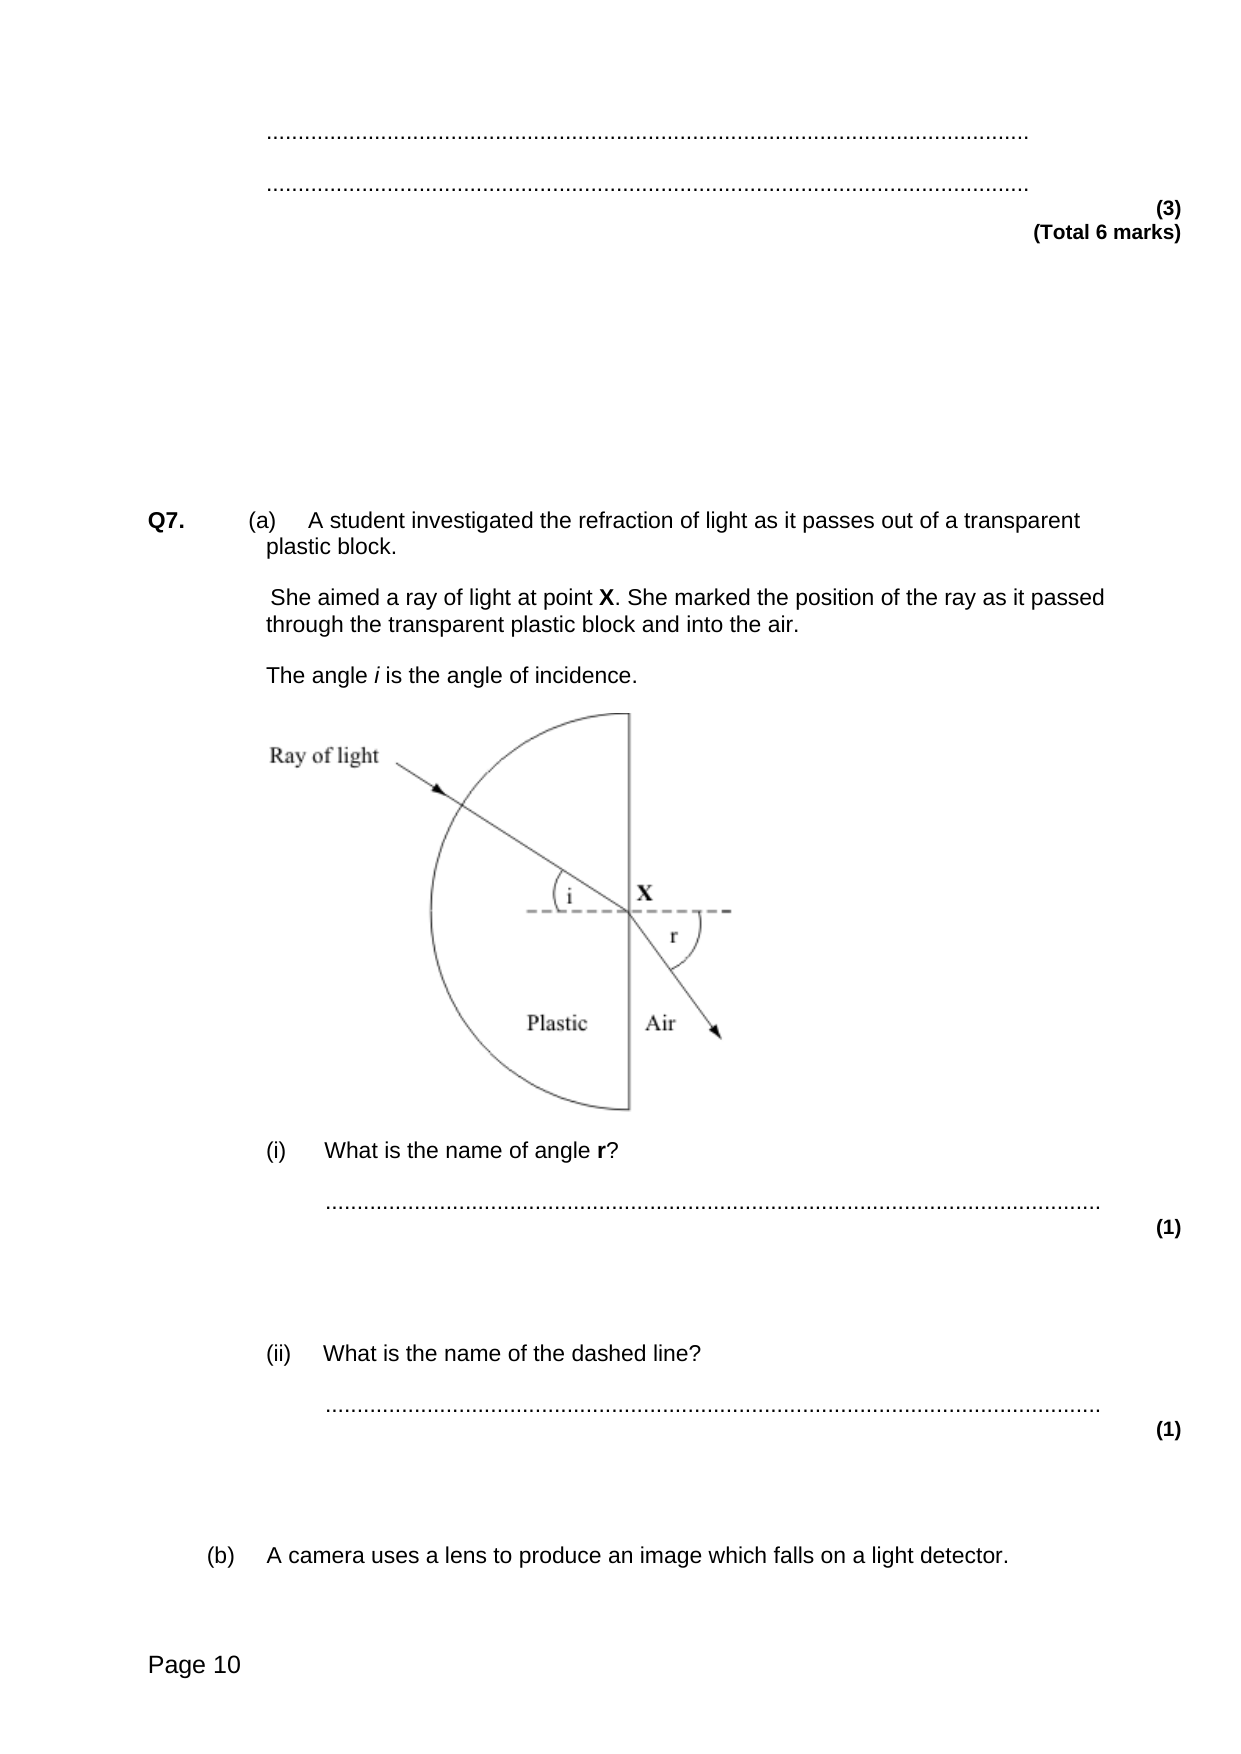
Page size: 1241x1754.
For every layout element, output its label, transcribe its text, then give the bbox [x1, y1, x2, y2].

text The angle i is the angle of incidence. [266, 662, 1122, 688]
text (1) [148, 1417, 1181, 1441]
text Q7. (a) A student investigated the refraction of light as it passes out of a transparent plastic block. [148, 507, 1122, 559]
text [266, 169, 1122, 196]
text (i) What is the name of angle r? [266, 1137, 1122, 1163]
text .......................................................................................................................... [325, 1391, 1122, 1417]
text (Total 6 marks) [148, 220, 1181, 244]
text (b) A camera uses a lens to produce an image which falls on a light detector. [207, 1542, 1122, 1568]
text She aimed a ray of light at point X. She marked the position of the ray as it passed through the transparent plastic block and into the air. [207, 584, 1122, 637]
text (3) [148, 196, 1181, 220]
text (1) [148, 1214, 1181, 1238]
text (ii) What is the name of the dashed line? [266, 1339, 1122, 1366]
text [266, 118, 1122, 144]
picture [265, 713, 733, 1112]
text .......................................................................................................................... [325, 1188, 1122, 1214]
